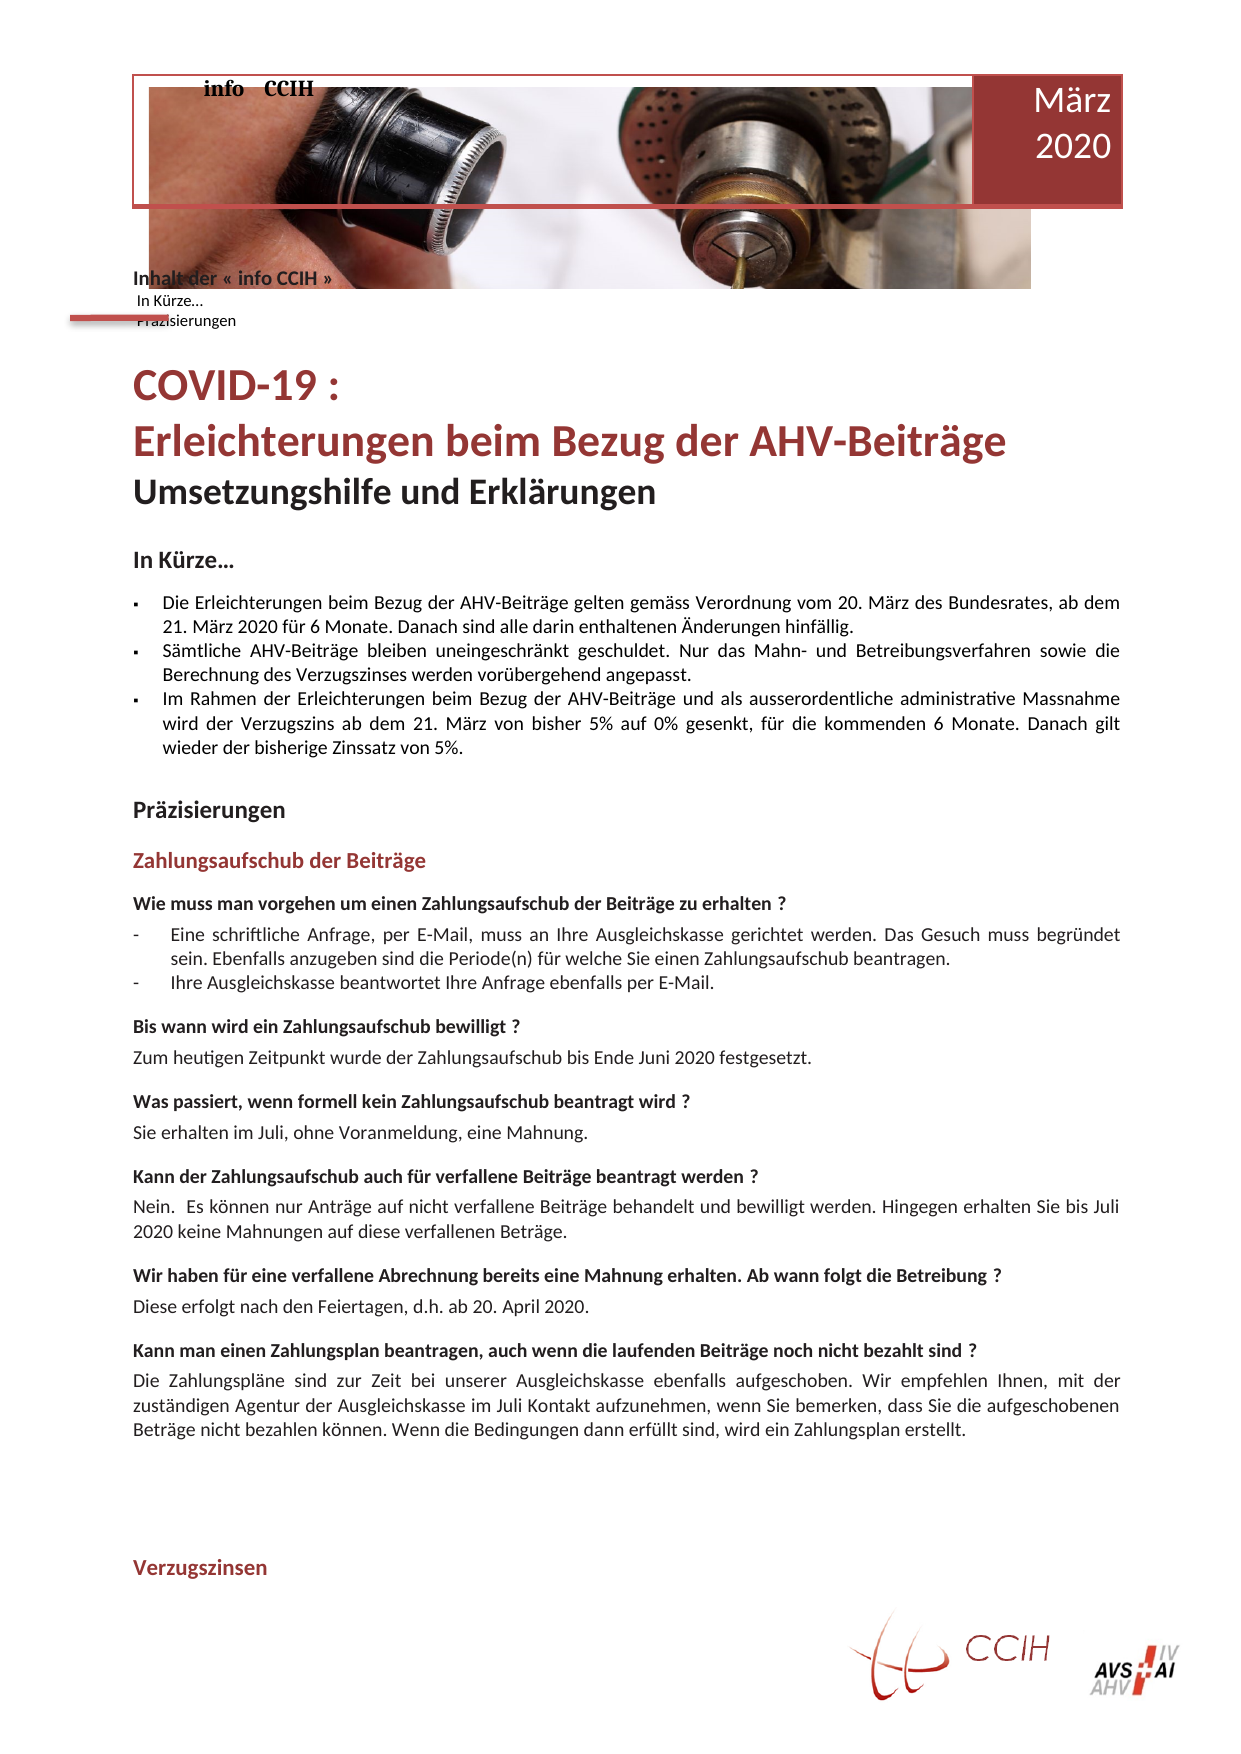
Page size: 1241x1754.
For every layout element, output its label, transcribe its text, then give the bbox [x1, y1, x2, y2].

text Bis wann wird ein Zahlungsaufschub bewilligt ? [133, 1014, 1122, 1039]
text Präzisierungen [133, 794, 1181, 824]
text Sie erhalten im Juli, ohne Voranmeldung, eine Mahnung. [133, 1120, 1122, 1144]
list Sämtliche AHV-Beiträge bleiben uneingeschränkt geschuldet. Nur das Mahn- und Betreibungsverfahren sowie die Berechnung des Verzugszinses werden vorübergehend angepasst. [133, 638, 1122, 686]
text Erleichterungen beim Bezug der AHV-Beiträge [133, 412, 1181, 468]
text In Kürze… [133, 290, 1181, 310]
list Eine schriftliche Anfrage, per E-Mail, muss an Ihre Ausgleichskasse gerichtet werden. Das Gesuch muss begründet sein. Ebenfalls anzugeben sind die Periode(n) für welche Sie einen Zahlungsaufschub beantragen. [133, 922, 1122, 970]
text In Kürze… [133, 544, 1181, 574]
list Im Rahmen der Erleichterungen beim Bezug der AHV-Beiträge und als ausserordentliche administrative Massnahme wird der Verzugszins ab dem 21. März von bisher 5% auf 0% gesenkt, für die kommenden 6 Monate. Danach gilt wieder der bisherige Zinssatz von 5%. [133, 686, 1122, 759]
text Was passiert, wenn formell kein Zahlungsaufschub beantragt wird ? [133, 1089, 1122, 1113]
picture [148, 87, 972, 204]
text Kann man einen Zahlungsplan beantragen, auch wenn die laufenden Beiträge noch nicht bezahlt sind ? [133, 1338, 1122, 1362]
text Umsetzungshilfe und Erklärungen [133, 468, 1181, 513]
text Wir haben für eine verfallene Abrechnung bereits eine Mahnung erhalten. Ab wann folgt die Betreibung ? [133, 1263, 1122, 1287]
text Die Zahlungspläne sind zur Zeit bei unserer Ausgleichskasse ebenfalls aufgeschoben. Wir empfehlen Ihnen, mit der zuständigen Agentur der Ausgleichskasse im Juli Kontakt aufzunehmen, wenn Sie bemerken, dass Sie die aufgeschobenen Beträge nicht bezahlen können. Wenn die Bedingungen dann erfüllt sind, wird ein Zahlungsplan erstellt. [133, 1369, 1122, 1441]
text Zahlungsaufschub der Beiträge [133, 847, 1181, 874]
picture [148, 209, 1031, 265]
picture [842, 1607, 1198, 1708]
text Kann der Zahlungsaufschub auch für verfallene Beiträge beantragt werden ? [133, 1164, 1122, 1188]
text Wie muss man vorgehen um einen Zahlungsaufschub der Beiträge zu erhalten ? [133, 891, 1122, 915]
text Nein. Es können nur Anträge auf nicht verfallene Beiträge behandelt und bewilligt werden. Hingegen erhalten Sie bis Juli 2020 keine Mahnungen auf diese verfallenen Beträge. [133, 1195, 1122, 1243]
text Inhalt der « info CCIH » [133, 265, 1181, 290]
text Zum heutigen Zeitpunkt wurde der Zahlungsaufschub bis Ende Juni 2020 festgesetzt. [133, 1045, 1122, 1069]
text Diese erfolgt nach den Feiertagen, d.h. ab 20. April 2020. [133, 1294, 1122, 1318]
text COVID-19 : [133, 356, 1181, 412]
text Präzisierungen [133, 310, 1181, 331]
text Verzugszinsen [133, 1553, 1181, 1581]
list Ihre Ausgleichskasse beantwortet Ihre Anfrage ebenfalls per E-Mail. [133, 970, 1122, 994]
list Die Erleichterungen beim Bezug der AHV-Beiträge gelten gemäss Verordnung vom 20. März des Bundesrates, ab dem 21. März 2020 für 6 Monate. Danach sind alle darin enthaltenen Änderungen hinfällig. [133, 590, 1122, 638]
